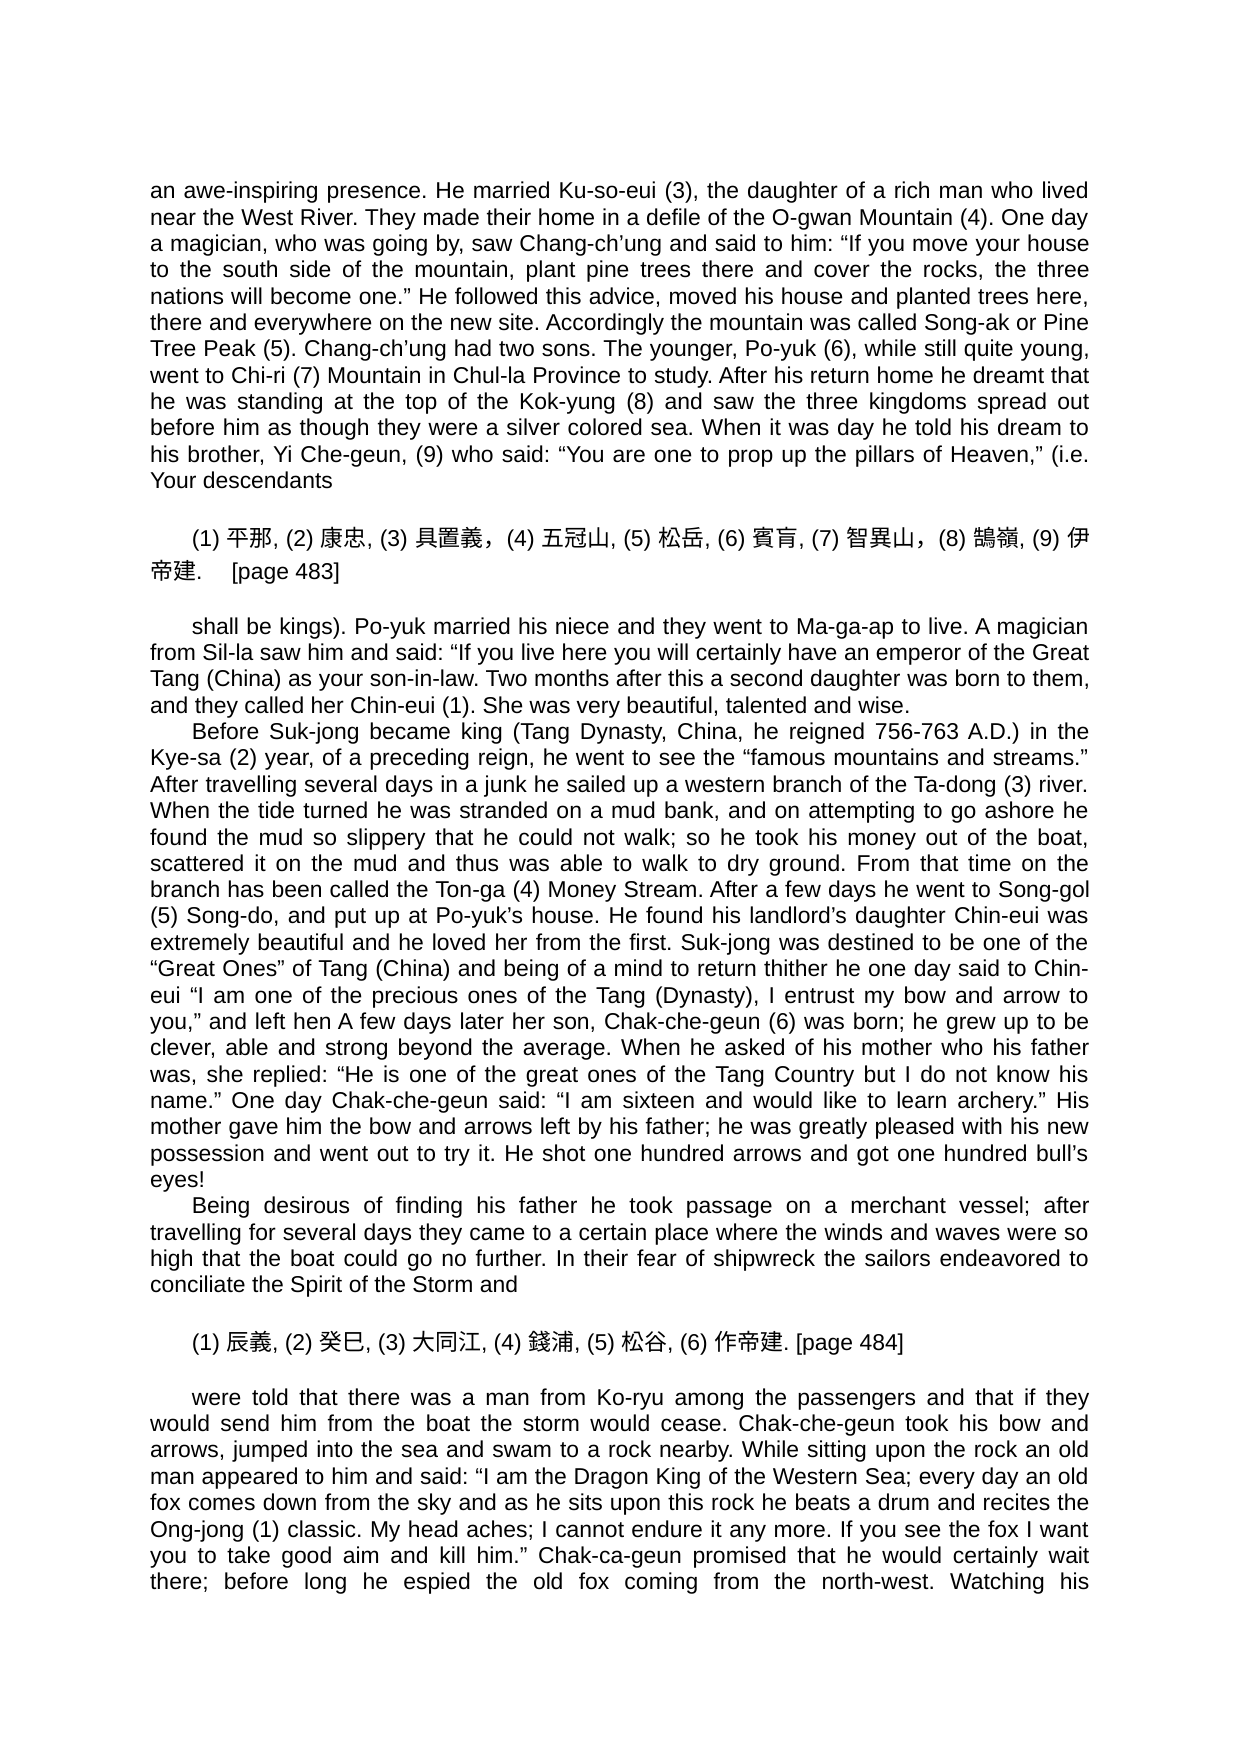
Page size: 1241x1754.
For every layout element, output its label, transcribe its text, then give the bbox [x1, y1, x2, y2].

text (1) 辰義, (2) 癸巳, (3) 大同江, (4) 錢浦, (5) 松谷, (6) 作帝建. [page 484] [150, 1324, 1090, 1357]
text Being desirous of finding his father he took passage on a merchant vessel; after travelling for several days they came to a certain place where the winds and waves were so high that the boat could go no further. In their fear of shipwreck the sailors endeavored to conciliate the Spirit of the Storm and [150, 1192, 1090, 1298]
text Before Suk-jong became king (Tang Dynasty, China, he reigned 756-763 A.D.) in the Kye-sa (2) year, of a preceding reign, he went to see the “famous mountains and streams.” After travelling several days in a junk he sailed up a western branch of the Ta-dong (3) river. When the tide turned he was stranded on a mud bank, and on attempting to go ashore he found the mud so slippery that he could not walk; so he took his money out of the boat, scattered it on the mud and thus was able to walk to dry ground. From that time on the branch has been called the Ton-ga (4) Money Stream. After a few days he went to Song-gol (5) Song-do, and put up at Po-yuk’s house. He found his landlord’s daughter Chin-eui was extremely beautiful and he loved her from the first. Suk-jong was destined to be one of the “Great Ones” of Tang (China) and being of a mind to return thither he one day said to Chin-eui “I am one of the precious ones of the Tang (Dynasty), I entrust my bow and arrow to you,” and left hen A few days later her son, Chak-che-geun (6) was born; he grew up to be clever, able and strong beyond the average. When he asked of his mother who his father was, she replied: “He is one of the great ones of the Tang Country but I do not know his name.” One day Chak-che-geun said: “I am sixteen and would like to learn archery.” His mother gave him the bow and arrows left by his father; he was greatly pleased with his new possession and went out to try it. He shot one hundred arrows and got one hundred bull’s eyes! [150, 718, 1090, 1192]
text (1) 平那, (2) 康忠, (3) 具置義，(4) 五冠山, (5) 松岳, (6) 賓肓, (7) 智異山，(8) 鵠嶺, (9) 伊帝建. [page 483] [150, 520, 1090, 586]
text shall be kings). Po-yuk married his niece and they went to Ma-ga-ap to live. A magician from Sil-la saw him and said: “If you live here you will certainly have an emperor of the Great Tang (China) as your son-in-law. Two months after this a second daughter was born to them, and they called her Chin-eui (1). She was very beautiful, talented and wise. [150, 613, 1090, 718]
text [150, 1384, 1090, 1594]
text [150, 177, 1090, 493]
